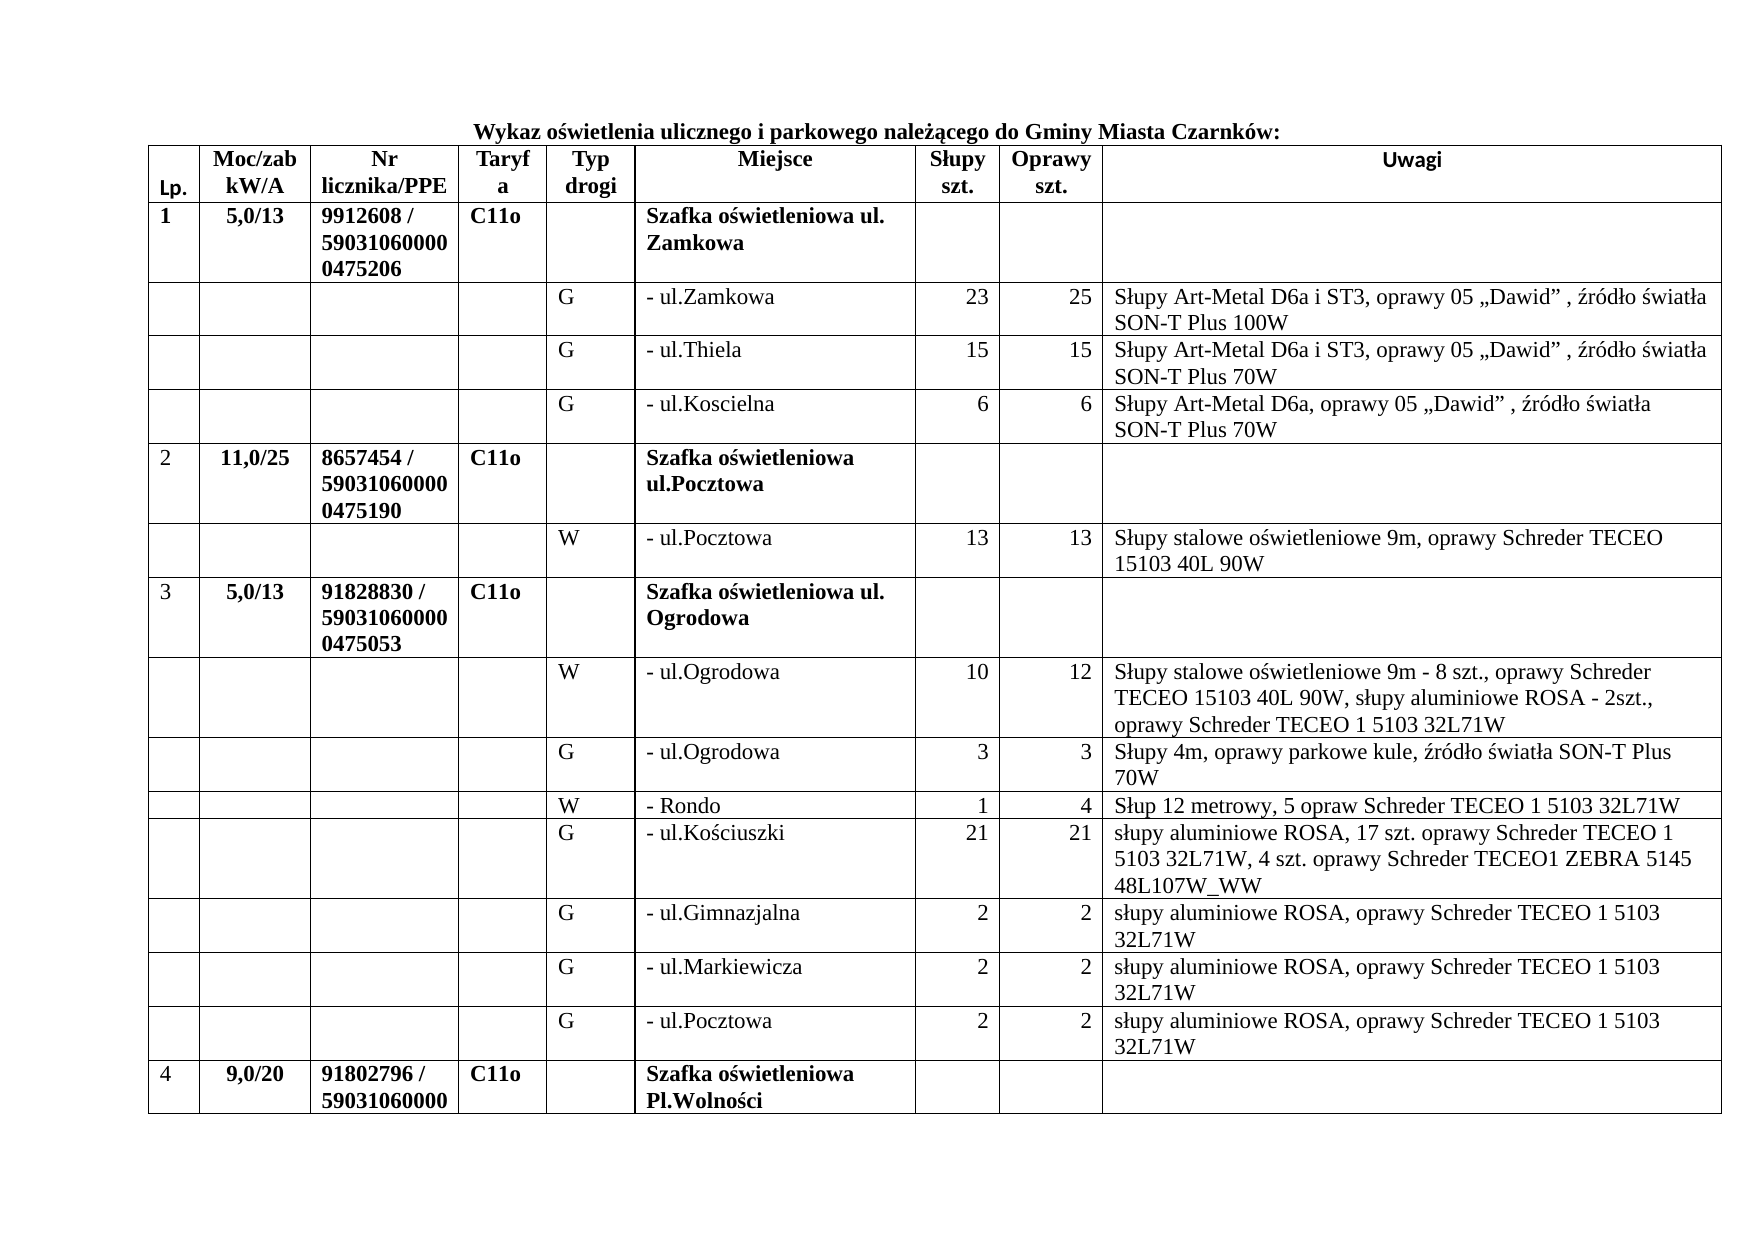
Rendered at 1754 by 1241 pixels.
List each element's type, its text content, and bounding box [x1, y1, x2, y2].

table_cell [916, 203, 999, 282]
table_cell 2 [1000, 953, 1102, 1006]
table_cell [459, 1007, 546, 1059]
table_cell [459, 283, 546, 335]
table_cell 5,0/13 [200, 203, 310, 282]
table_cell Szafka oświetleniowa ul.Pocztowa [636, 444, 915, 523]
table_cell [311, 524, 458, 577]
table_cell 2 [1000, 899, 1102, 952]
table_cell 6 [916, 390, 999, 443]
table_cell [1103, 578, 1721, 657]
table_cell [200, 792, 310, 818]
table_cell 11,0/25 [200, 444, 310, 523]
table_cell [311, 1007, 458, 1059]
table_cell [200, 283, 310, 335]
table_cell 2 [1000, 1007, 1102, 1059]
table_cell [149, 390, 199, 443]
table_cell [547, 203, 634, 282]
table_cell [1000, 1061, 1102, 1113]
table_cell [149, 819, 199, 898]
table_cell [149, 524, 199, 577]
table_cell 1 [149, 203, 199, 282]
table_cell - ul.Gimnazjalna [636, 899, 915, 952]
table_cell - ul.Thiela [636, 336, 915, 389]
table_cell G [547, 390, 634, 443]
table_cell Słupy Art-Metal D6a i ST3, oprawy 05 „Dawid” , źródło światła SON-T Plus 70W [1103, 336, 1721, 389]
table_cell 8657454 / 590310600000475190 [311, 444, 458, 523]
table_header Typ drogi [547, 146, 634, 202]
table_cell - ul.Zamkowa [636, 283, 915, 335]
table_cell C11o [459, 444, 546, 523]
table_cell 3 [916, 738, 999, 791]
table_cell [459, 336, 546, 389]
table_cell 12 [1000, 658, 1102, 737]
table_cell - ul.Markiewicza [636, 953, 915, 1006]
table_cell [459, 738, 546, 791]
table_cell Słup 12 metrowy, 5 opraw Schreder TECEO 1 5103 32L71W [1103, 792, 1721, 818]
table_cell - ul.Pocztowa [636, 1007, 915, 1059]
table_cell 3 [1000, 738, 1102, 791]
table_cell [459, 658, 546, 737]
table_header Słupy szt. [916, 146, 999, 202]
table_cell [311, 1061, 458, 1113]
table_cell [1103, 1061, 1721, 1113]
table_cell [459, 819, 546, 898]
table_cell 2 [916, 953, 999, 1006]
table_cell [311, 792, 458, 818]
table_cell słupy aluminiowe ROSA, oprawy Schreder TECEO 1 5103 32L71W [1103, 953, 1721, 1006]
table_cell G [547, 336, 634, 389]
table_cell C11o [459, 203, 546, 282]
table_header Oprawy szt. [1000, 146, 1102, 202]
table_cell 21 [1000, 819, 1102, 898]
table_cell [311, 336, 458, 389]
table_cell Słupy 4m, oprawy parkowe kule, źródło światła SON-T Plus 70W [1103, 738, 1721, 791]
table_cell [200, 336, 310, 389]
table_cell Słupy Art-Metal D6a, oprawy 05 „Dawid” , źródło światła SON-T Plus 70W [1103, 390, 1721, 443]
table_cell [149, 283, 199, 335]
table_header Lp. [149, 146, 199, 202]
table_cell - Rondo [636, 792, 915, 818]
table_cell G [547, 899, 634, 952]
table_cell - ul.Ogrodowa [636, 658, 915, 737]
table_cell 21 [916, 819, 999, 898]
table_cell C11o [459, 578, 546, 657]
text Wykaz oświetlenia ulicznego i parkowego należącego do Gminy Miasta Czarnków: [148, 118, 1606, 144]
table_cell 2 [916, 1007, 999, 1059]
table_cell 4 [1000, 792, 1102, 818]
table_header Nr licznika/PPE [311, 146, 458, 202]
table_cell C11o [459, 1061, 546, 1113]
table_cell Słupy stalowe oświetleniowe 9m, oprawy Schreder TECEO 15103 40L 90W [1103, 524, 1721, 577]
table_cell 13 [916, 524, 999, 577]
table_cell Słupy Art-Metal D6a i ST3, oprawy 05 „Dawid” , źródło światła SON-T Plus 100W [1103, 283, 1721, 335]
table_cell [311, 658, 458, 737]
table_cell [916, 578, 999, 657]
table_cell [311, 738, 458, 791]
table_cell 9,0/20 [200, 1061, 310, 1113]
table_cell [200, 524, 310, 577]
table_cell [1000, 203, 1102, 282]
table_cell [200, 390, 310, 443]
table_cell [200, 899, 310, 952]
table_cell G [547, 283, 634, 335]
table_cell słupy aluminiowe ROSA, oprawy Schreder TECEO 1 5103 32L71W [1103, 899, 1721, 952]
table_cell 1 [916, 792, 999, 818]
table_cell 5,0/13 [200, 578, 310, 657]
table_cell 13 [1000, 524, 1102, 577]
table_cell 15 [1000, 336, 1102, 389]
table_cell [200, 819, 310, 898]
table_cell [311, 819, 458, 898]
table_cell [459, 899, 546, 952]
table_cell 23 [916, 283, 999, 335]
table_cell [459, 524, 546, 577]
table_cell [311, 283, 458, 335]
table_cell [149, 899, 199, 952]
table_cell W [547, 524, 634, 577]
table_cell 91828830 / 590310600000475053 [311, 578, 458, 657]
table_cell - ul.Ogrodowa [636, 738, 915, 791]
table_cell [149, 1007, 199, 1059]
table_cell 15 [916, 336, 999, 389]
table_cell [311, 953, 458, 1006]
table_cell 25 [1000, 283, 1102, 335]
table_cell [459, 390, 546, 443]
table_cell - ul.Kościuszki [636, 819, 915, 898]
table_cell Słupy stalowe oświetleniowe 9m - 8 szt., oprawy Schreder TECEO 15103 40L 90W, słupy aluminiowe ROSA - 2szt., oprawy Schreder TECEO 1 5103 32L71W [1103, 658, 1721, 737]
table_cell Szafka oświetleniowa ul. Ogrodowa [636, 578, 915, 657]
table_cell G [547, 1007, 634, 1059]
table_cell 9912608 / 590310600000475206 [311, 203, 458, 282]
table_cell W [547, 792, 634, 818]
table_cell 10 [916, 658, 999, 737]
table_header Taryfa [459, 146, 546, 202]
table_cell [1103, 203, 1721, 282]
table_cell [459, 953, 546, 1006]
table_cell [547, 444, 634, 523]
table_cell [547, 1061, 634, 1113]
table_header Uwagi [1103, 146, 1721, 202]
table_cell słupy aluminiowe ROSA, oprawy Schreder TECEO 1 5103 32L71W [1103, 1007, 1721, 1059]
table_header Miejsce [636, 146, 915, 202]
table_cell W [547, 658, 634, 737]
table_cell G [547, 819, 634, 898]
table_cell - ul.Koscielna [636, 390, 915, 443]
table_cell 4 [149, 1061, 199, 1113]
table_cell [311, 899, 458, 952]
table_cell [200, 1007, 310, 1059]
table_cell [1000, 578, 1102, 657]
table_cell - ul.Pocztowa [636, 524, 915, 577]
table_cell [636, 1061, 915, 1113]
table_cell 2 [916, 899, 999, 952]
table_cell [311, 390, 458, 443]
table_cell [200, 953, 310, 1006]
table_cell [916, 444, 999, 523]
table_cell [200, 738, 310, 791]
table_cell [149, 792, 199, 818]
table_cell [459, 792, 546, 818]
table_cell Szafka oświetleniowa ul. Zamkowa [636, 203, 915, 282]
table_cell G [547, 738, 634, 791]
table_cell G [547, 953, 634, 1006]
table_cell 2 [149, 444, 199, 523]
table_cell 3 [149, 578, 199, 657]
table_cell [149, 658, 199, 737]
table_header Moc/zab kW/A [200, 146, 310, 202]
table_cell 6 [1000, 390, 1102, 443]
table_cell [1103, 444, 1721, 523]
table_cell [200, 658, 310, 737]
table_cell [149, 953, 199, 1006]
table_cell [149, 738, 199, 791]
table_cell [1000, 444, 1102, 523]
table_cell [149, 336, 199, 389]
table_cell [547, 578, 634, 657]
table_cell słupy aluminiowe ROSA, 17 szt. oprawy Schreder TECEO 1 5103 32L71W, 4 szt. oprawy Schreder TECEO1 ZEBRA 5145 48L107W_WW [1103, 819, 1721, 898]
table_cell [916, 1061, 999, 1113]
